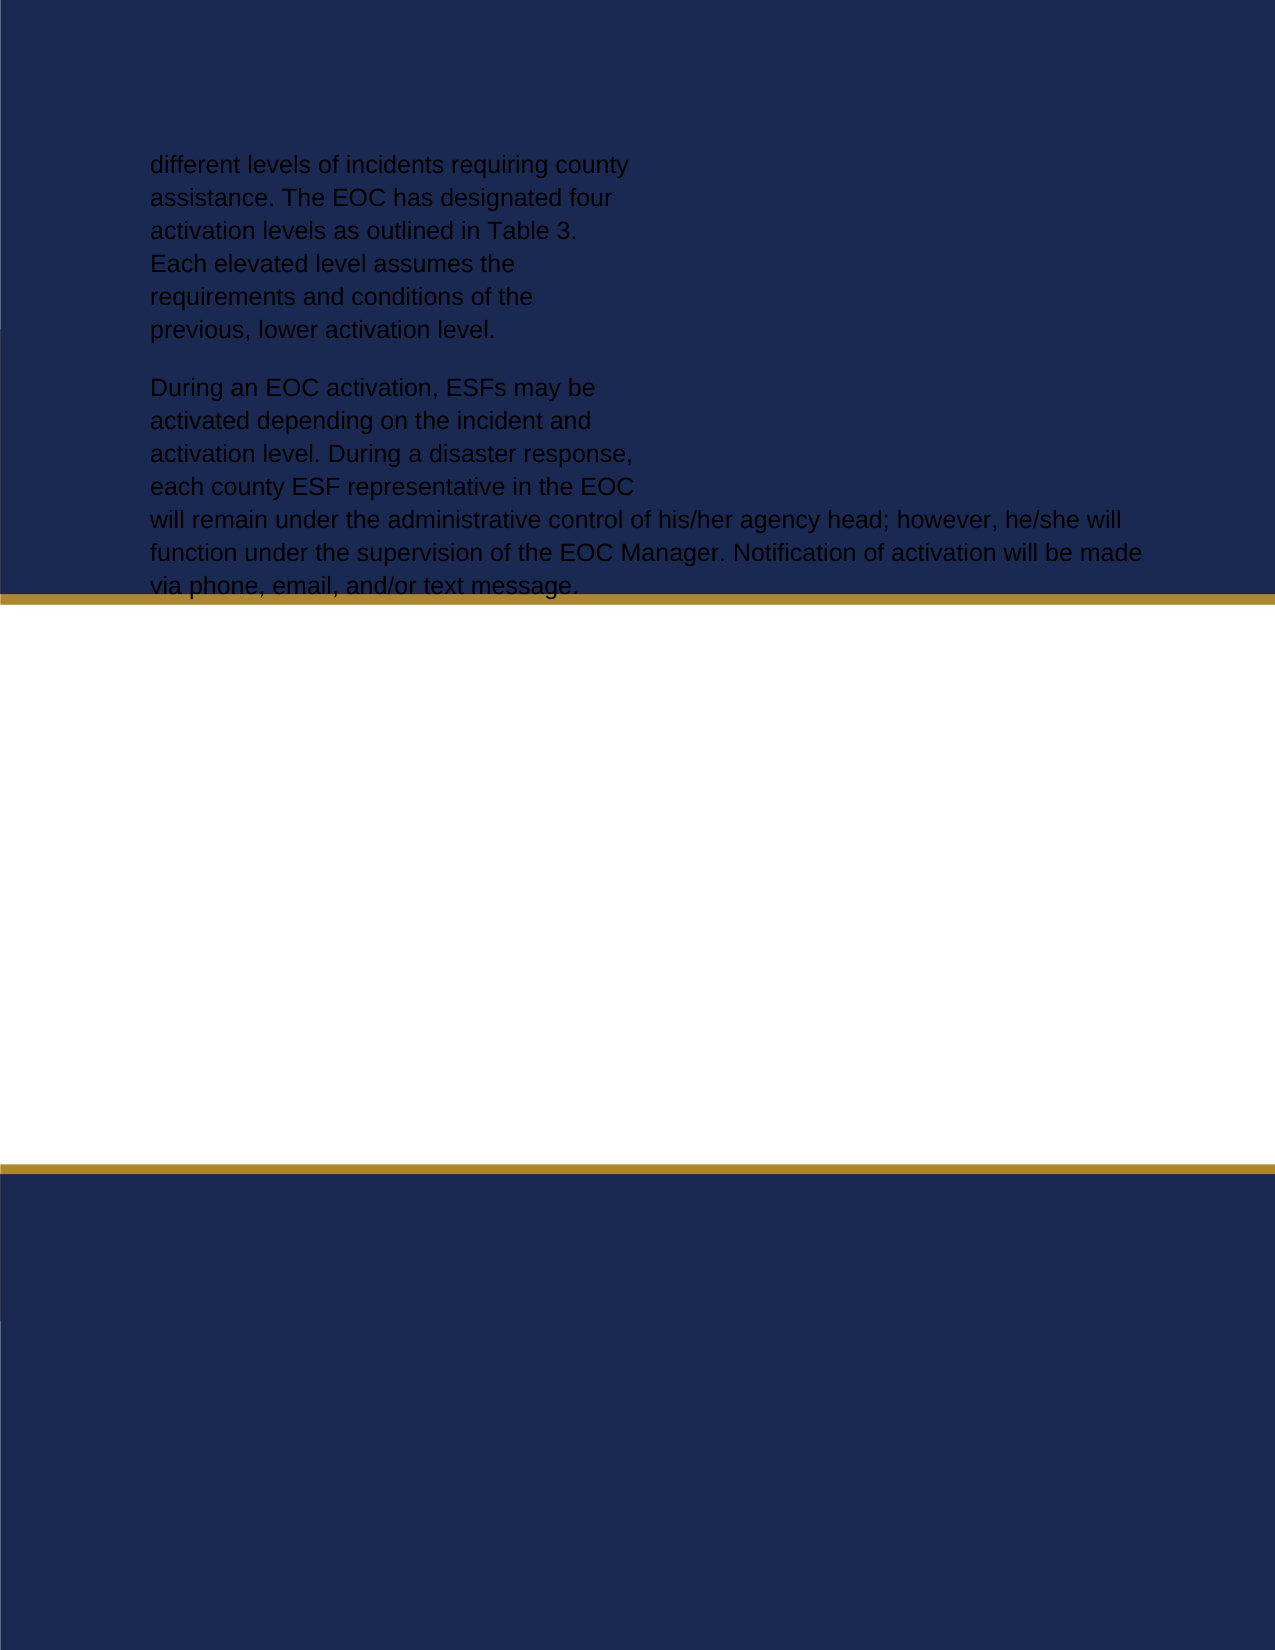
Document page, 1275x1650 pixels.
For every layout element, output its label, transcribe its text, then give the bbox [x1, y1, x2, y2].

picture [0, 0, 1275, 1650]
text During an EOC activation, ESFs may be activated depending on the incident and activation level. During a disaster response, each county ESF representative in the EOC will remain under the administrative control of his/her agency head; however, he/she will function under the supervision of the EOC Manager. Notification of activation will be made via phone, email, and/or text message. [150, 373, 1144, 600]
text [150, 150, 1125, 344]
